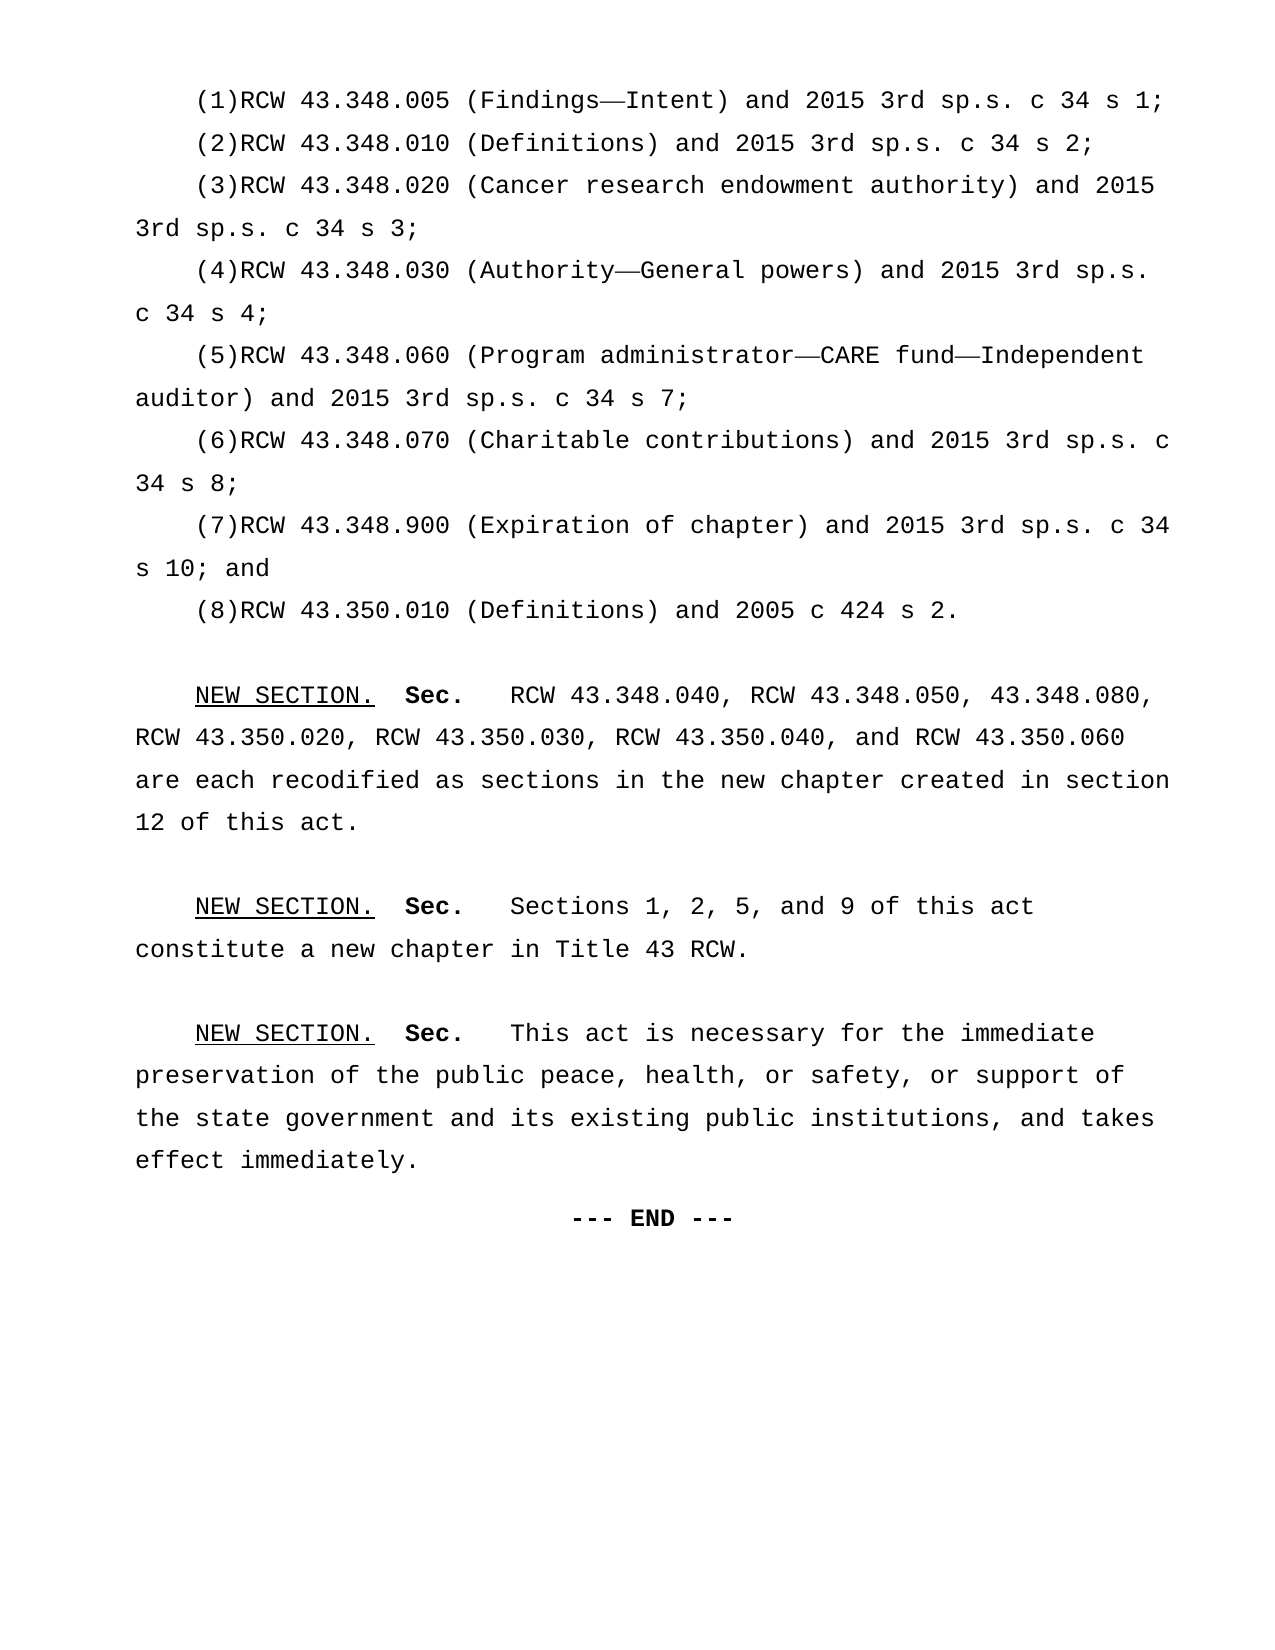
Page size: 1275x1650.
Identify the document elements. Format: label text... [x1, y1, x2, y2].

text NEW SECTION. Sec. This act is necessary for the immediate preservation of the public peace, health, or safety, or support of the state government and its existing public institutions, and takes effect immediately. [135, 1007, 1170, 1177]
text (6)RCW 43.348.070 (Charitable contributions) and 2015 3rd sp.s. c 34 s 8; [135, 415, 1170, 500]
text NEW SECTION. Sec. RCW 43.348.040, RCW 43.348.050, 43.348.080, RCW 43.350.020, RCW 43.350.030, RCW 43.350.040, and RCW 43.350.060 are each recodified as sections in the new chapter created in section 12 of this act. [135, 669, 1170, 839]
text (7)RCW 43.348.900 (Expiration of chapter) and 2015 3rd sp.s. c 34 s 10; and [135, 500, 1170, 585]
text (2)RCW 43.348.010 (Definitions) and 2015 3rd sp.s. c 34 s 2; [135, 117, 1170, 160]
text --- END --- [135, 1206, 1170, 1234]
text (4)RCW 43.348.030 (Authority—General powers) and 2015 3rd sp.s. c 34 s 4; [135, 245, 1170, 330]
text (8)RCW 43.350.010 (Definitions) and 2005 c 424 s 2. [135, 585, 1170, 627]
text NEW SECTION. Sec. Sections 1, 2, 5, and 9 of this act constitute a new chapter in Title 43 RCW. [135, 881, 1170, 966]
text (3)RCW 43.348.020 (Cancer research endowment authority) and 2015 3rd sp.s. c 34 s 3; [135, 160, 1170, 245]
text (1)RCW 43.348.005 (Findings—Intent) and 2015 3rd sp.s. c 34 s 1; [135, 75, 1170, 117]
text (5)RCW 43.348.060 (Program administrator—CARE fund—Independent auditor) and 2015 3rd sp.s. c 34 s 7; [135, 330, 1170, 415]
